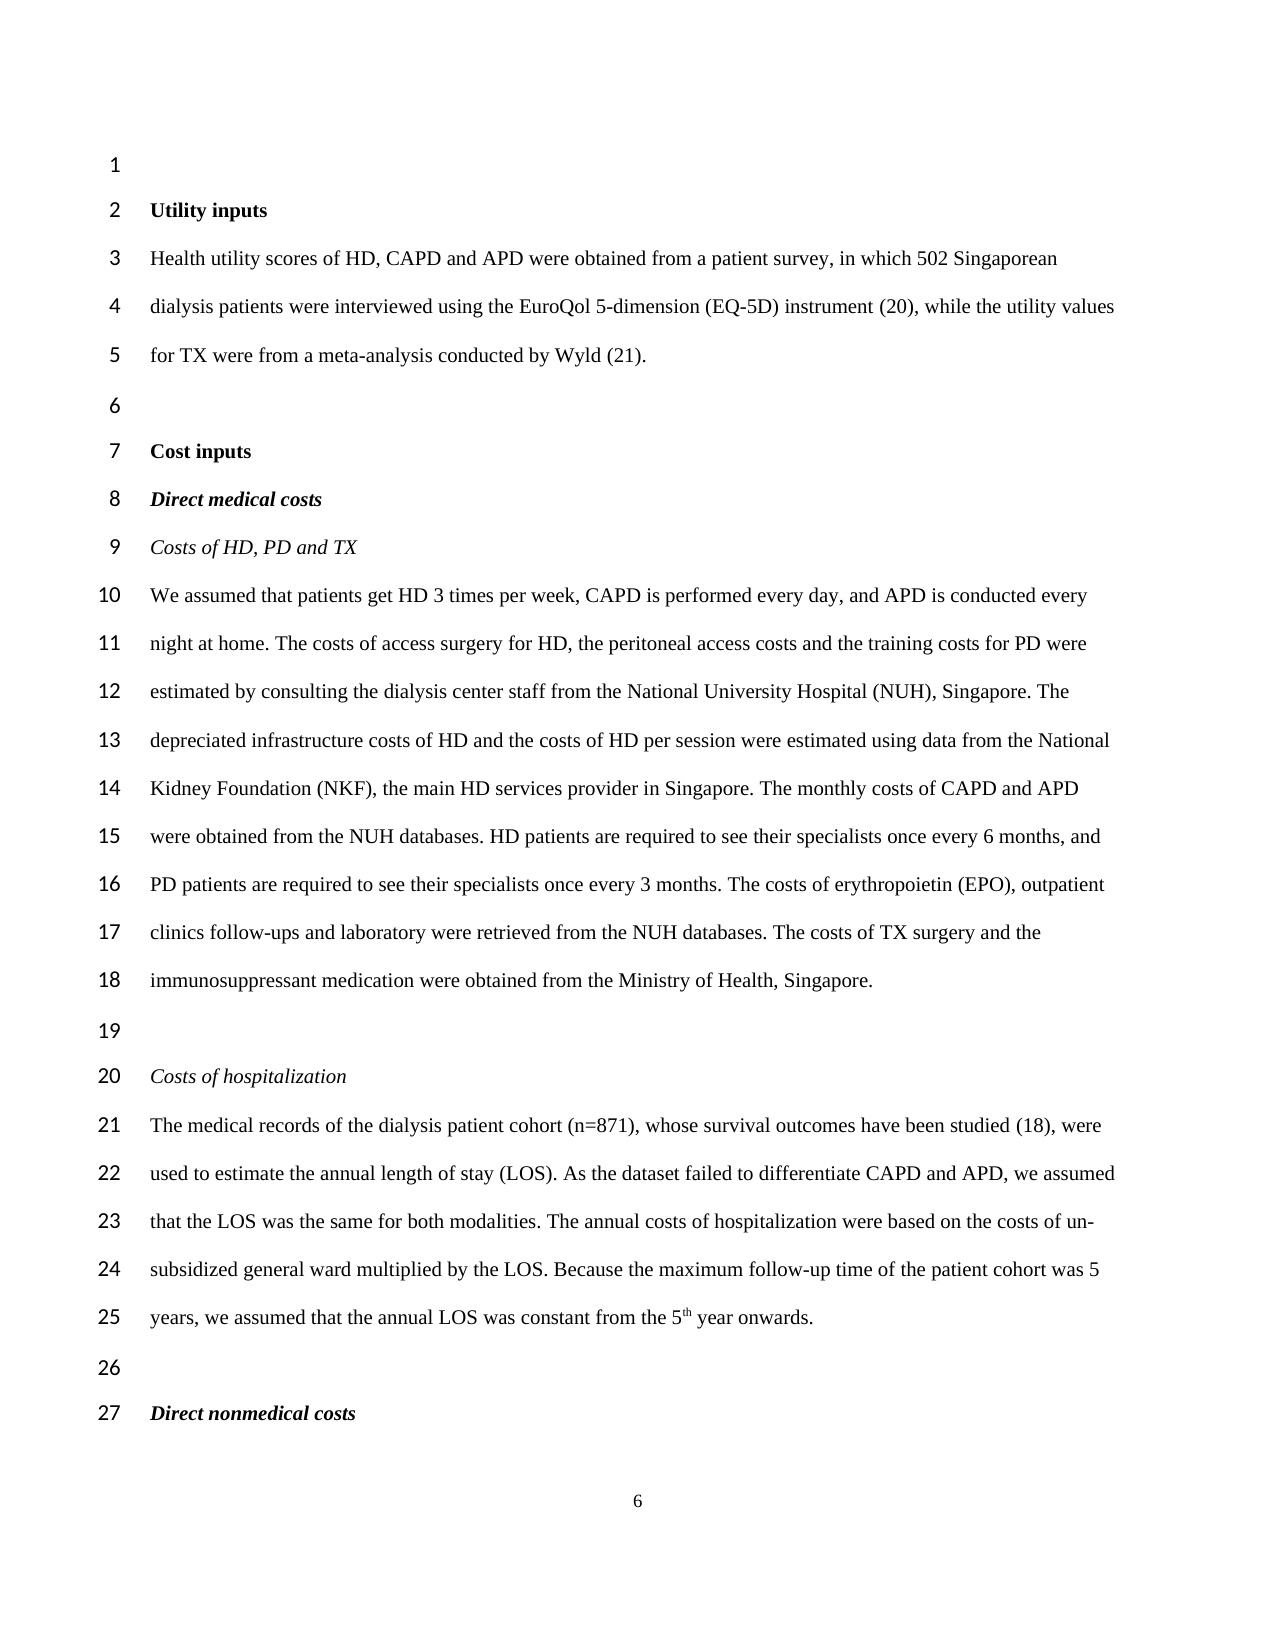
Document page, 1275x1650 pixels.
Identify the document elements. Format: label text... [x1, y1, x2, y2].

text Health utility scores of HD, CAPD and APD were obtained from a patient survey, in which 502 Singaporean dialysis patients were interviewed using the EuroQol 5-dimension (EQ-5D) instrument (20), while the utility values for TX were from a meta-analysis conducted by Wyld (21). [150, 246, 1125, 367]
text Costs of HD, PD and TX [150, 535, 1125, 559]
text Utility inputs [150, 198, 1125, 222]
text Cost inputs [150, 439, 1125, 463]
text We assumed that patients get HD 3 times per week, CAPD is performed every day, and APD is conducted every night at home. The costs of access surgery for HD, the peritoneal access costs and the training costs for PD were estimated by consulting the dialysis center staff from the National University Hospital (NUH), Singapore. The depreciated infrastructure costs of HD and the costs of HD per session were estimated using data from the National Kidney Foundation (NKF), the main HD services provider in Singapore. The monthly costs of CAPD and APD were obtained from the NUH databases. HD patients are required to see their specialists once every 6 months, and PD patients are required to see their specialists once every 3 months. The costs of erythropoietin (EPO), outpatient clinics follow-ups and laboratory were retrieved from the NUH databases. The costs of TX surgery and the immunosuppressant medication were obtained from the Ministry of Health, Singapore. [150, 583, 1125, 992]
text Direct medical costs [150, 487, 1125, 511]
text Costs of hospitalization [150, 1064, 1125, 1088]
text Direct nonmedical costs [150, 1401, 1125, 1425]
text The medical records of the dialysis patient cohort (n=871), whose survival outcomes have been studied (18), were used to estimate the annual length of stay (LOS). As the dataset failed to differentiate CAPD and APD, we assumed that the LOS was the same for both modalities. The annual costs of hospitalization were based on the costs of un-subsidized general ward multiplied by the LOS. Because the maximum follow-up time of the patient cohort was 5 years, we assumed that the annual LOS was constant from the 5th year onwards. [150, 1112, 1125, 1329]
